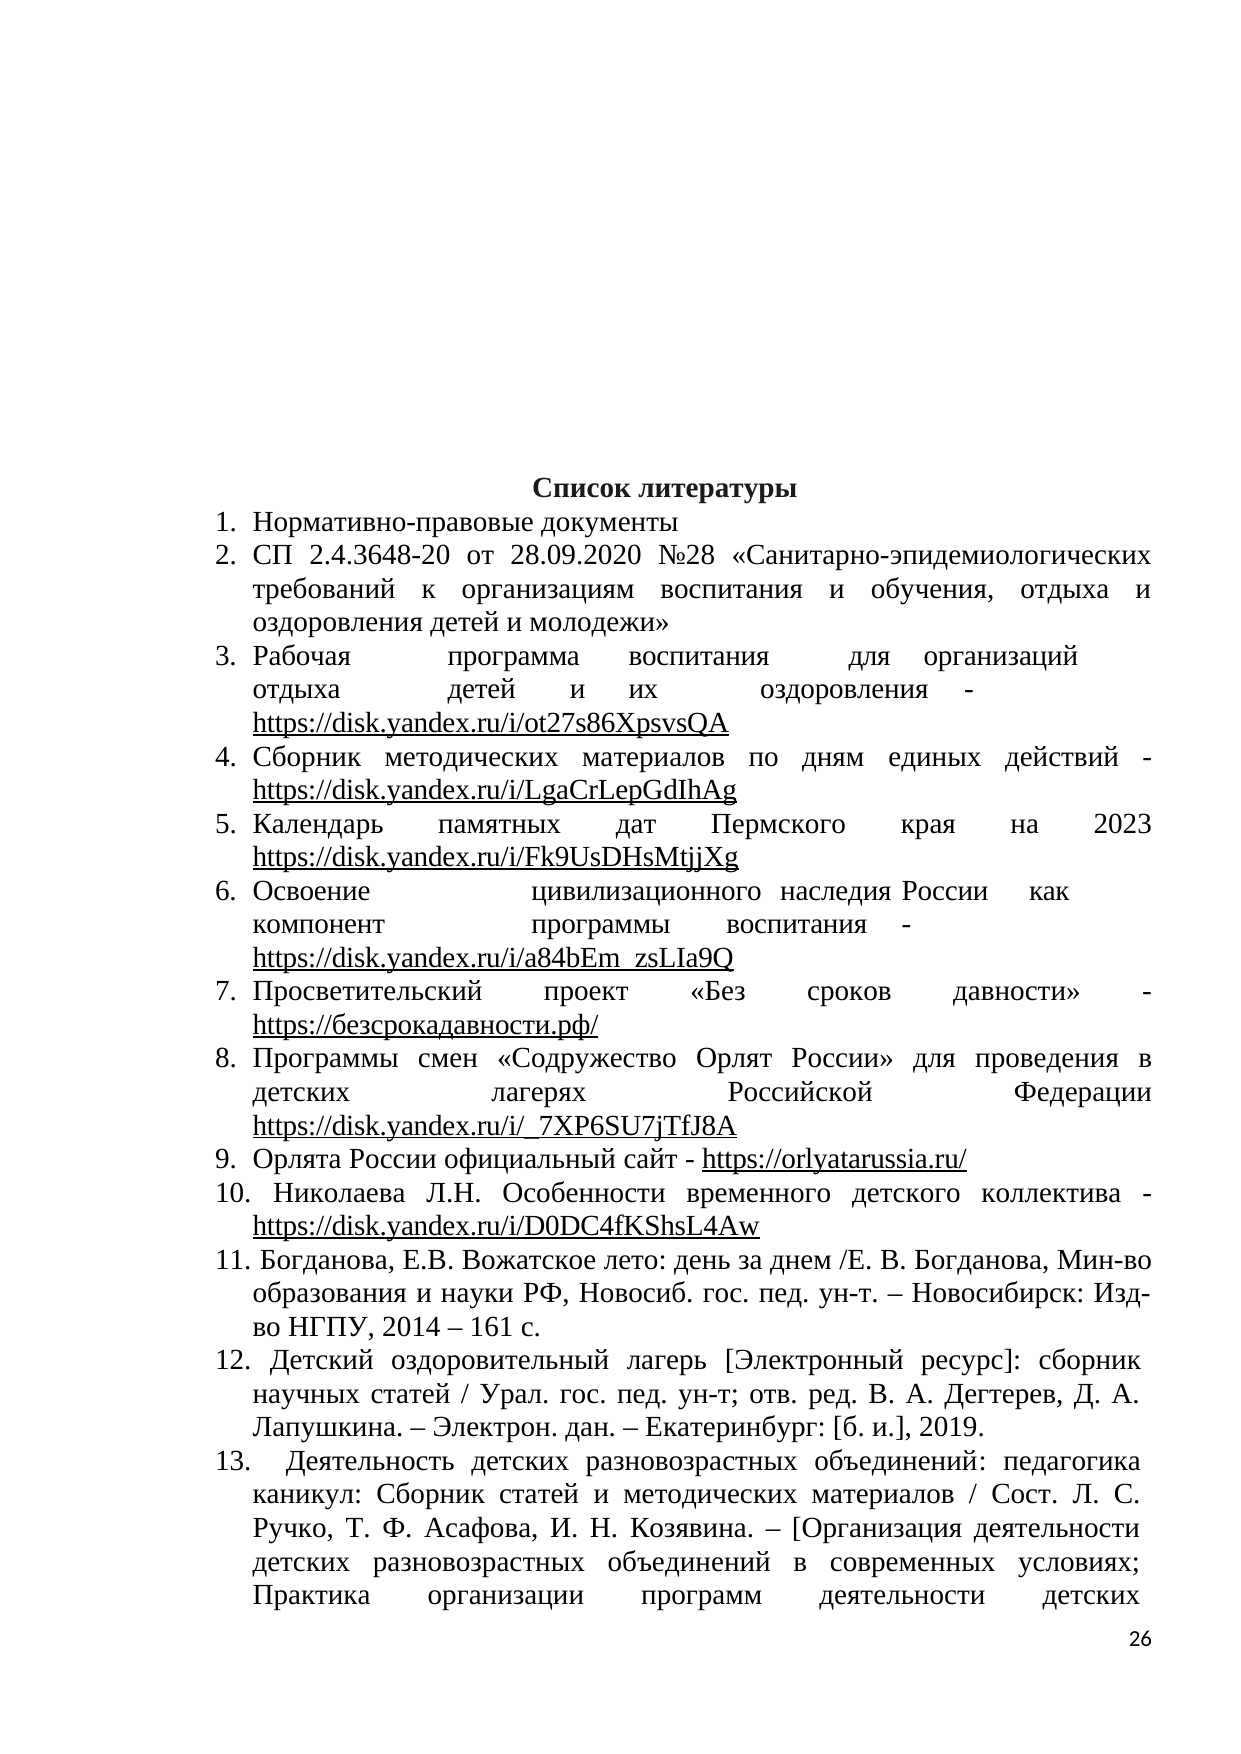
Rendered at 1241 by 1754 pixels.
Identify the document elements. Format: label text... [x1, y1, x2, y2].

list Богданова, Е.В. Вожатское лето: день за днем /Е. В. Богданова, Мин-во образования и науки РФ, Новосиб. гос. пед. ун-т. – Новосибирск: Изд-во НГПУ, 2014 – 161 с. [215, 1242, 1152, 1342]
list Сборник методических материалов по дням единых действий - https://disk.yandex.ru/i/LgaCrLepGdIhAg [215, 739, 1152, 806]
list Нормативно-правовые документы [215, 504, 1152, 537]
list Просветительский проект «Без сроков давности» - https://безсрокадавности.рф/ [215, 973, 1152, 1041]
list СП 2.4.3648-20 от 28.09.2020 №28 «Санитарно-эпидемиологических требований к организациям воспитания и обучения, отдыха и оздоровления детей и молодежи» [215, 537, 1152, 638]
text Список литературы [177, 470, 1152, 504]
list Рабочая программа воспитания для организаций отдыха детей и их оздоровления - https://disk.yandex.ru/i/ot27s86XpsvsQA [215, 638, 1152, 739]
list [215, 1443, 1141, 1611]
list Календарь памятных дат Пермского края на 2023 https://disk.yandex.ru/i/Fk9UsDHsMtjjXg [215, 806, 1152, 873]
list Освоение цивилизационного наследия России как компонент программы воспитания - https://disk.yandex.ru/i/a84bEm_zsLIa9Q [215, 873, 1152, 973]
list Детский оздоровительный лагерь [Электронный ресурс]: сборник научных статей / Урал. гос. пед. ун-т; отв. ред. В. А. Дегтерев, Д. А. Лапушкина. – Электрон. дан. – Екатеринбург: [б. и.], 2019. [215, 1342, 1141, 1443]
list Николаева Л.Н. Особенности временного детского коллектива - https://disk.yandex.ru/i/D0DC4fKShsL4Aw [215, 1175, 1152, 1242]
list Орлята России официальный сайт - https://orlyatarussia.ru/ [215, 1141, 1152, 1175]
list Программы смен «Содружество Орлят России» для проведения в детских лагерях Российской Федерации https://disk.yandex.ru/i/_7XP6SU7jTfJ8A [215, 1041, 1152, 1141]
